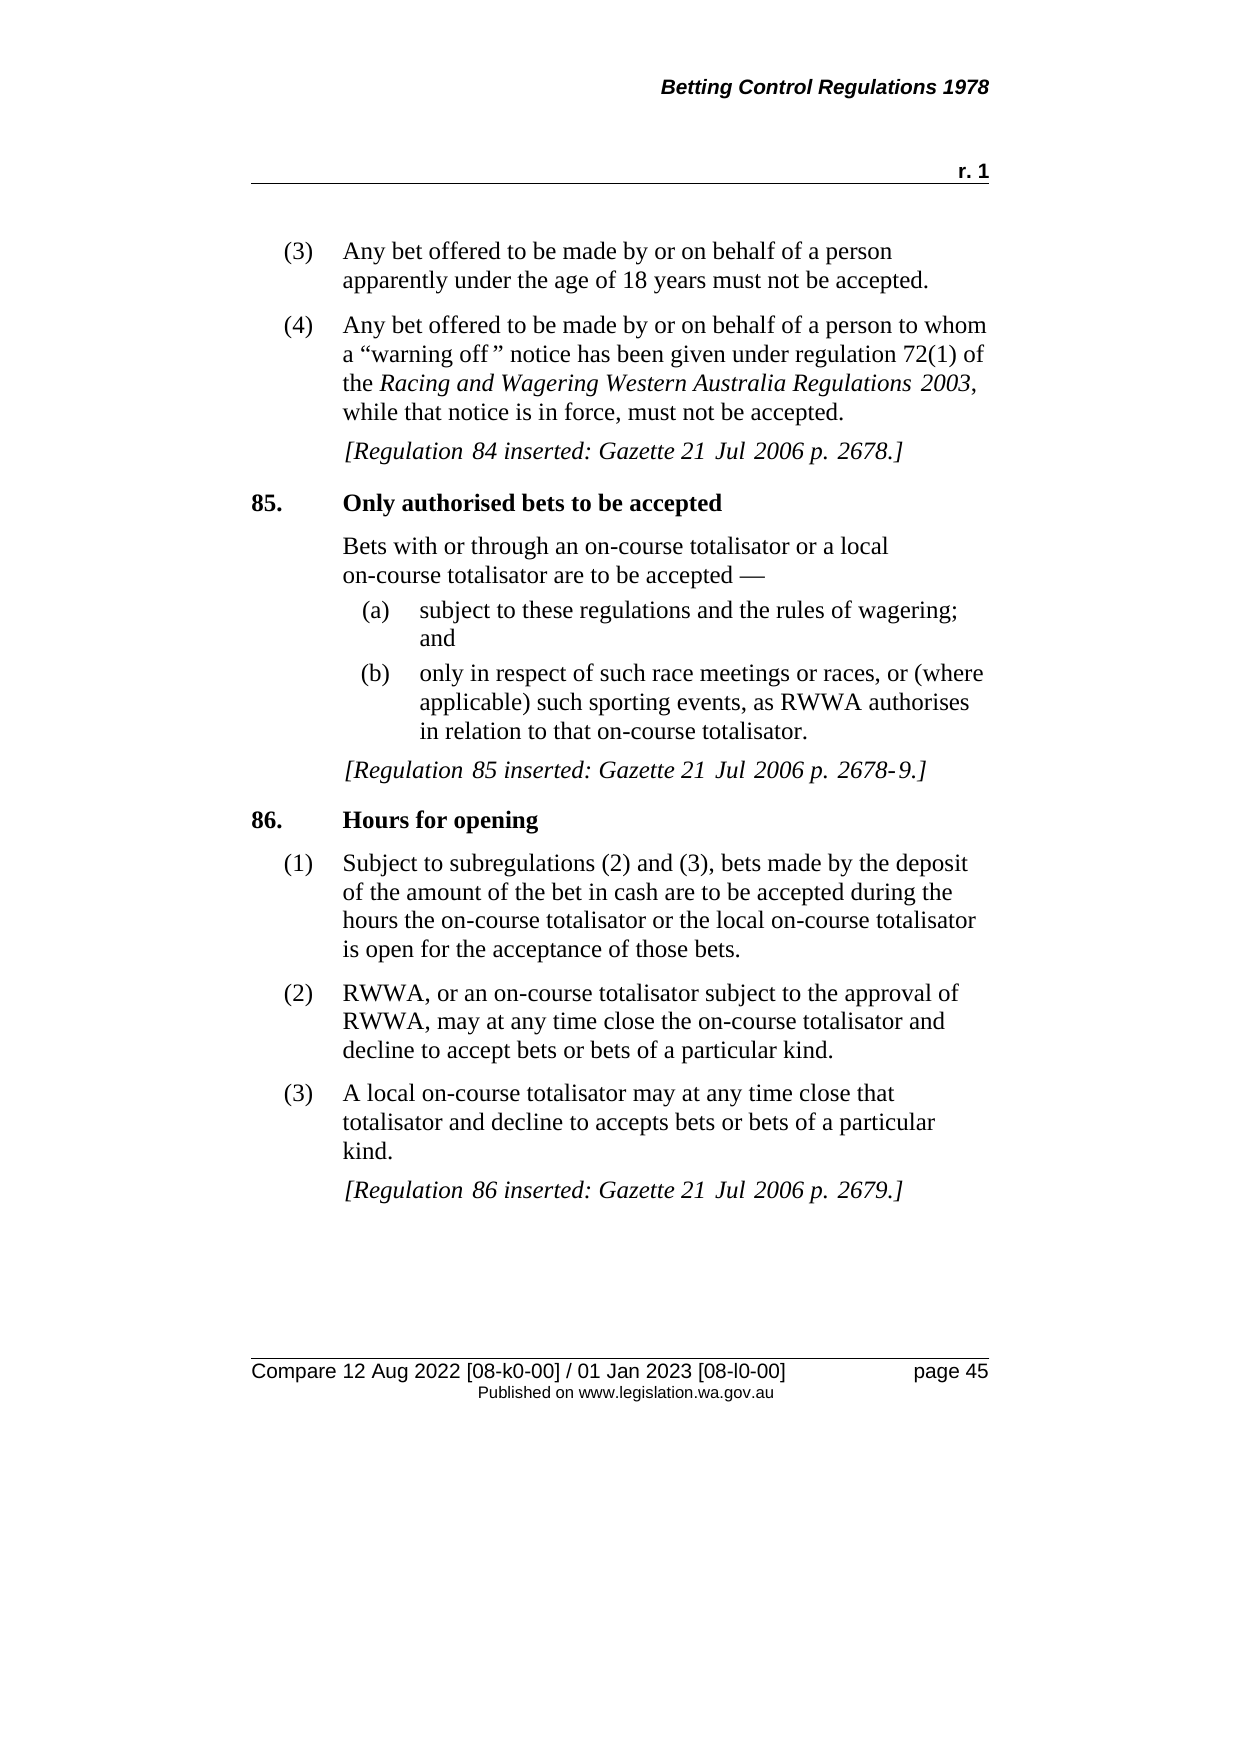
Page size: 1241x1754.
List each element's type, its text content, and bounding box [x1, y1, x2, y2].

text [Regulation 85 inserted: Gazette 21 Jul 2006 p. 2678-9.] [251, 755, 989, 784]
text (b) only in respect of such race meetings or races, or (where applicable) such sporting events, as RWWA authorises in relation to that on-course totalisator. [251, 658, 989, 745]
text (4) Any bet offered to be made by or on behalf of a person to whom a “warning off” notice has been given under regulation 72(1) of the Racing and Wagering Western Australia Regulations 2003, while that notice is in force, must not be accepted. [251, 311, 989, 426]
text (2) RWWA, or an on-course totalisator subject to the approval of RWWA, may at any time close the on-course totalisator and decline to accept bets or bets of a particular kind. [251, 978, 989, 1064]
text [Regulation 84 inserted: Gazette 21 Jul 2006 p. 2678.] [251, 436, 989, 465]
text (3) A local on-course totalisator may at any time close that totalisator and decline to accepts bets or bets of a particular kind. [251, 1078, 989, 1165]
text (a) subject to these regulations and the rules of wagering; and [251, 595, 989, 652]
text (1) Subject to subregulations (2) and (3), bets made by the deposit of the amount of the bet in cash are to be accepted during the hours the on-course totalisator or the local on-course totalisator is open for the acceptance of those bets. [251, 848, 989, 963]
text (3) Any bet offered to be made by or on behalf of a person apparently under the age of 18 years must not be accepted. [251, 236, 989, 294]
text [Regulation 86 inserted: Gazette 21 Jul 2006 p. 2679.] [251, 1175, 989, 1204]
subtitle 86. Hours for opening [251, 805, 989, 833]
text Bets with or through an on-course totalisator or a local on-course totalisator are to be accepted — [251, 531, 989, 588]
subtitle 85. Only authorised bets to be accepted [251, 488, 989, 516]
